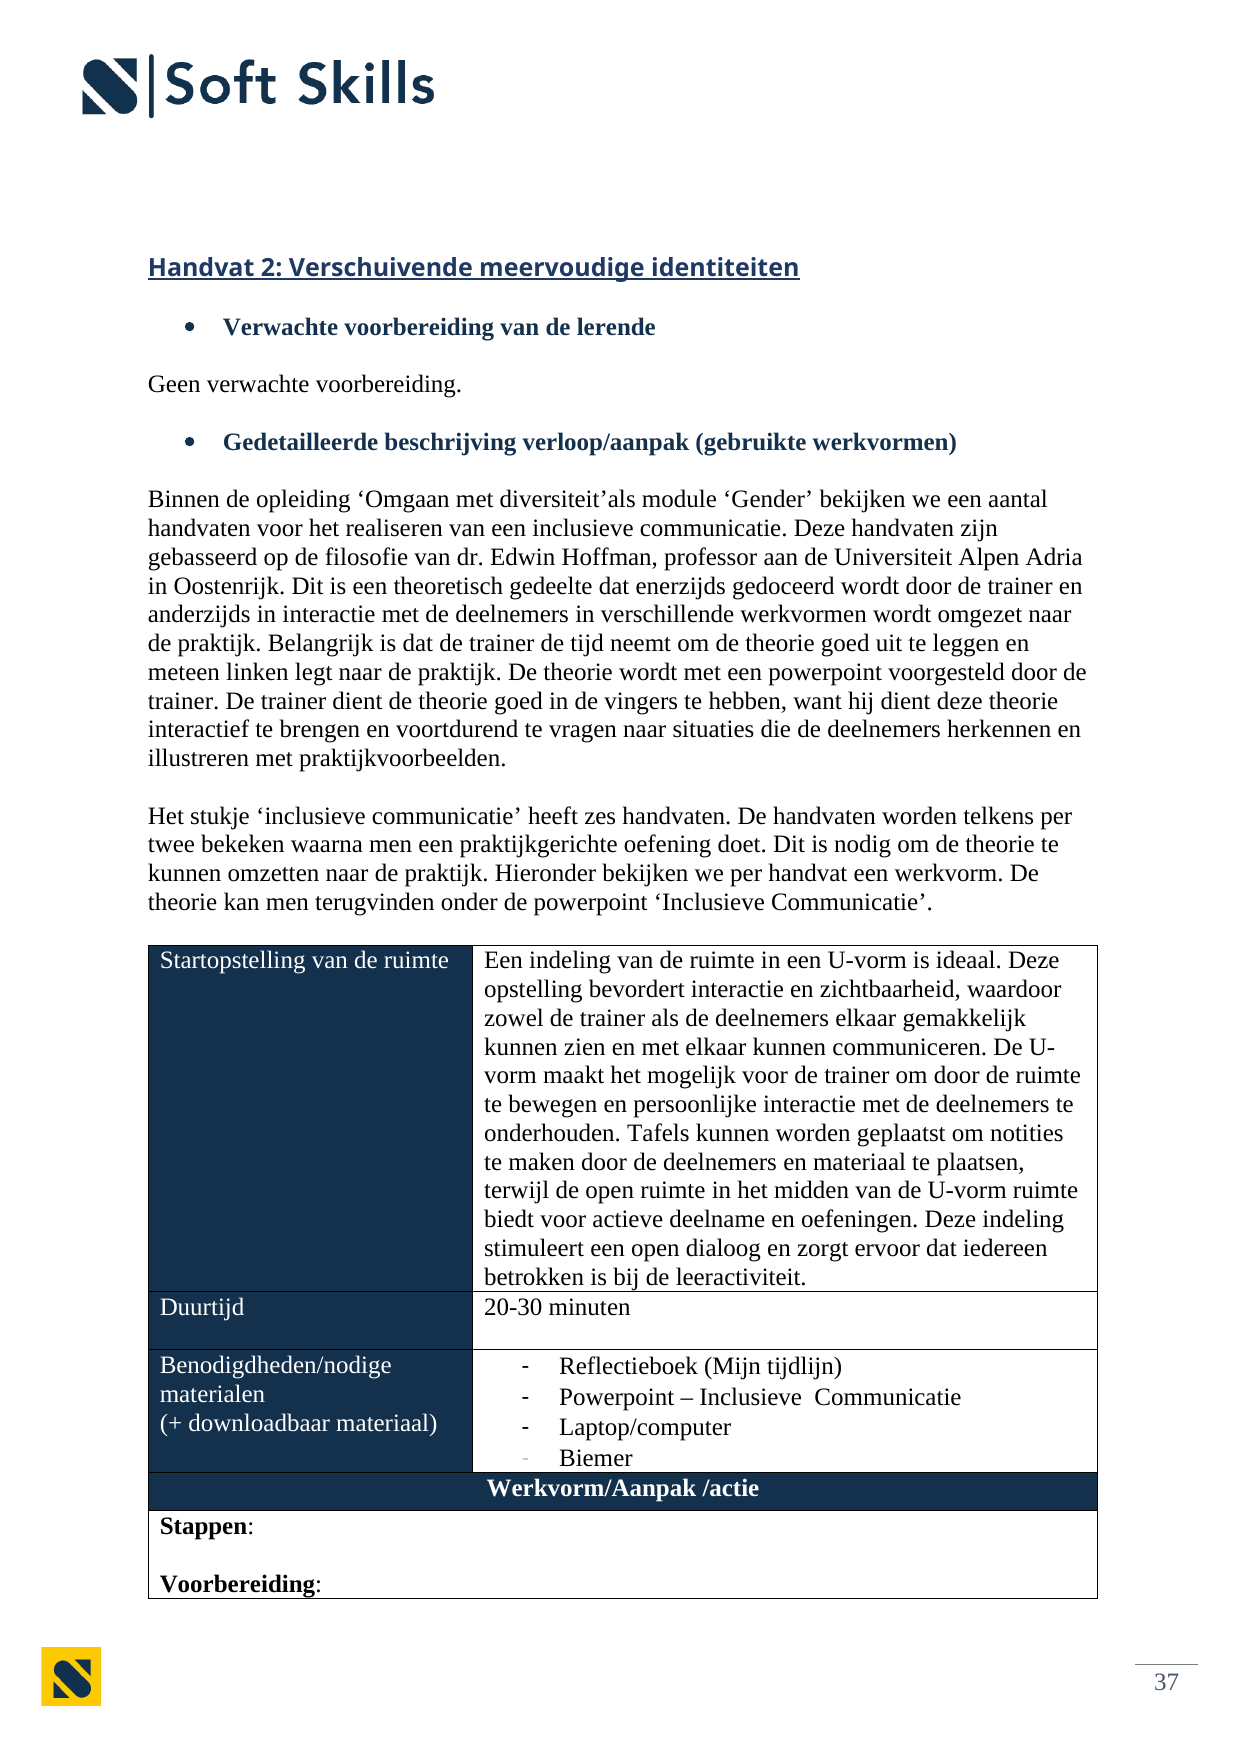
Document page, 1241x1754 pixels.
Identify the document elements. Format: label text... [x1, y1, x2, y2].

table_header Een indeling van de ruimte in een U-vorm is ideaal. Deze opstelling bevordert interactie en zichtbaarheid, waardoor zowel de trainer als de deelnemers elkaar gemakkelijk kunnen zien en met elkaar kunnen communiceren. De U-vorm maakt het mogelijk voor de trainer om door de ruimte te bewegen en persoonlijke interactie met de deelnemers te onderhouden. Tafels kunnen worden geplaatst om notities te maken door de deelnemers en materiaal te plaatsen, terwijl de open ruimte in het midden van de U-vorm ruimte biedt voor actieve deelname en oefeningen. Deze indeling stimuleert een open dialoog en zorgt ervoor dat iedereen betrokken is bij de leeractiviteit. [473, 946, 1097, 1291]
picture [41, 1647, 101, 1706]
table_cell Reflectieboek (Mijn tijdlijn) Powerpoint – Inclusieve Communicatie Laptop/computer Biemer [473, 1350, 1097, 1472]
text Geen verwachte voorbereiding. [148, 369, 1092, 398]
text Binnen de opleiding ‘Omgaan met diversiteit’als module ‘Gender’ bekijken we een aantal handvaten voor het realiseren van een inclusieve communicatie. Deze handvaten zijn gebasseerd op de filosofie van dr. Edwin Hoffman, professor aan de Universiteit Alpen Adria in Oostenrijk. Dit is een theoretisch gedeelte dat enerzijds gedoceerd wordt door de trainer en anderzijds in interactie met de deelnemers in verschillende werkvormen wordt omgezet naar de praktijk. Belangrijk is dat de trainer de tijd neemt om de theorie goed uit te leggen en meteen linken legt naar de praktijk. De theorie wordt met een powerpoint voorgesteld door de trainer. De trainer dient de theorie goed in de vingers te hebben, want hij dient deze theorie interactief te brengen en voortdurend te vragen naar situaties die de deelnemers herkennen en illustreren met praktijkvoorbeelden. [148, 484, 1092, 772]
table_cell 20-30 minuten [473, 1292, 1097, 1349]
picture [61, 48, 439, 129]
subtitle Handvat 2: Verschuivende meervoudige identiteiten [148, 249, 1092, 283]
list Gedetailleerde beschrijving verloop/aanpak (gebruikte werkvormen) [185, 427, 1092, 456]
text Het stukje ‘inclusieve communicatie’ heeft zes handvaten. De handvaten worden telkens per twee bekeken waarna men een praktijkgerichte oefening doet. Dit is nodig om de theorie te kunnen omzetten naar de praktijk. Hieronder bekijken we per handvat een werkvorm. De theorie kan men terugvinden onder de powerpoint ‘Inclusieve Communicatie’. [148, 801, 1092, 916]
table_cell Werkvorm/Aanpak /actie [149, 1473, 1097, 1510]
table_header Startopstelling van de ruimte [149, 946, 472, 1291]
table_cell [149, 1511, 1097, 1597]
list Verwachte voorbereiding van de lerende [185, 312, 1092, 341]
table_cell Benodigdheden/nodige materialen (+ downloadbaar materiaal) [149, 1350, 472, 1472]
table_cell Duurtijd [149, 1292, 472, 1349]
